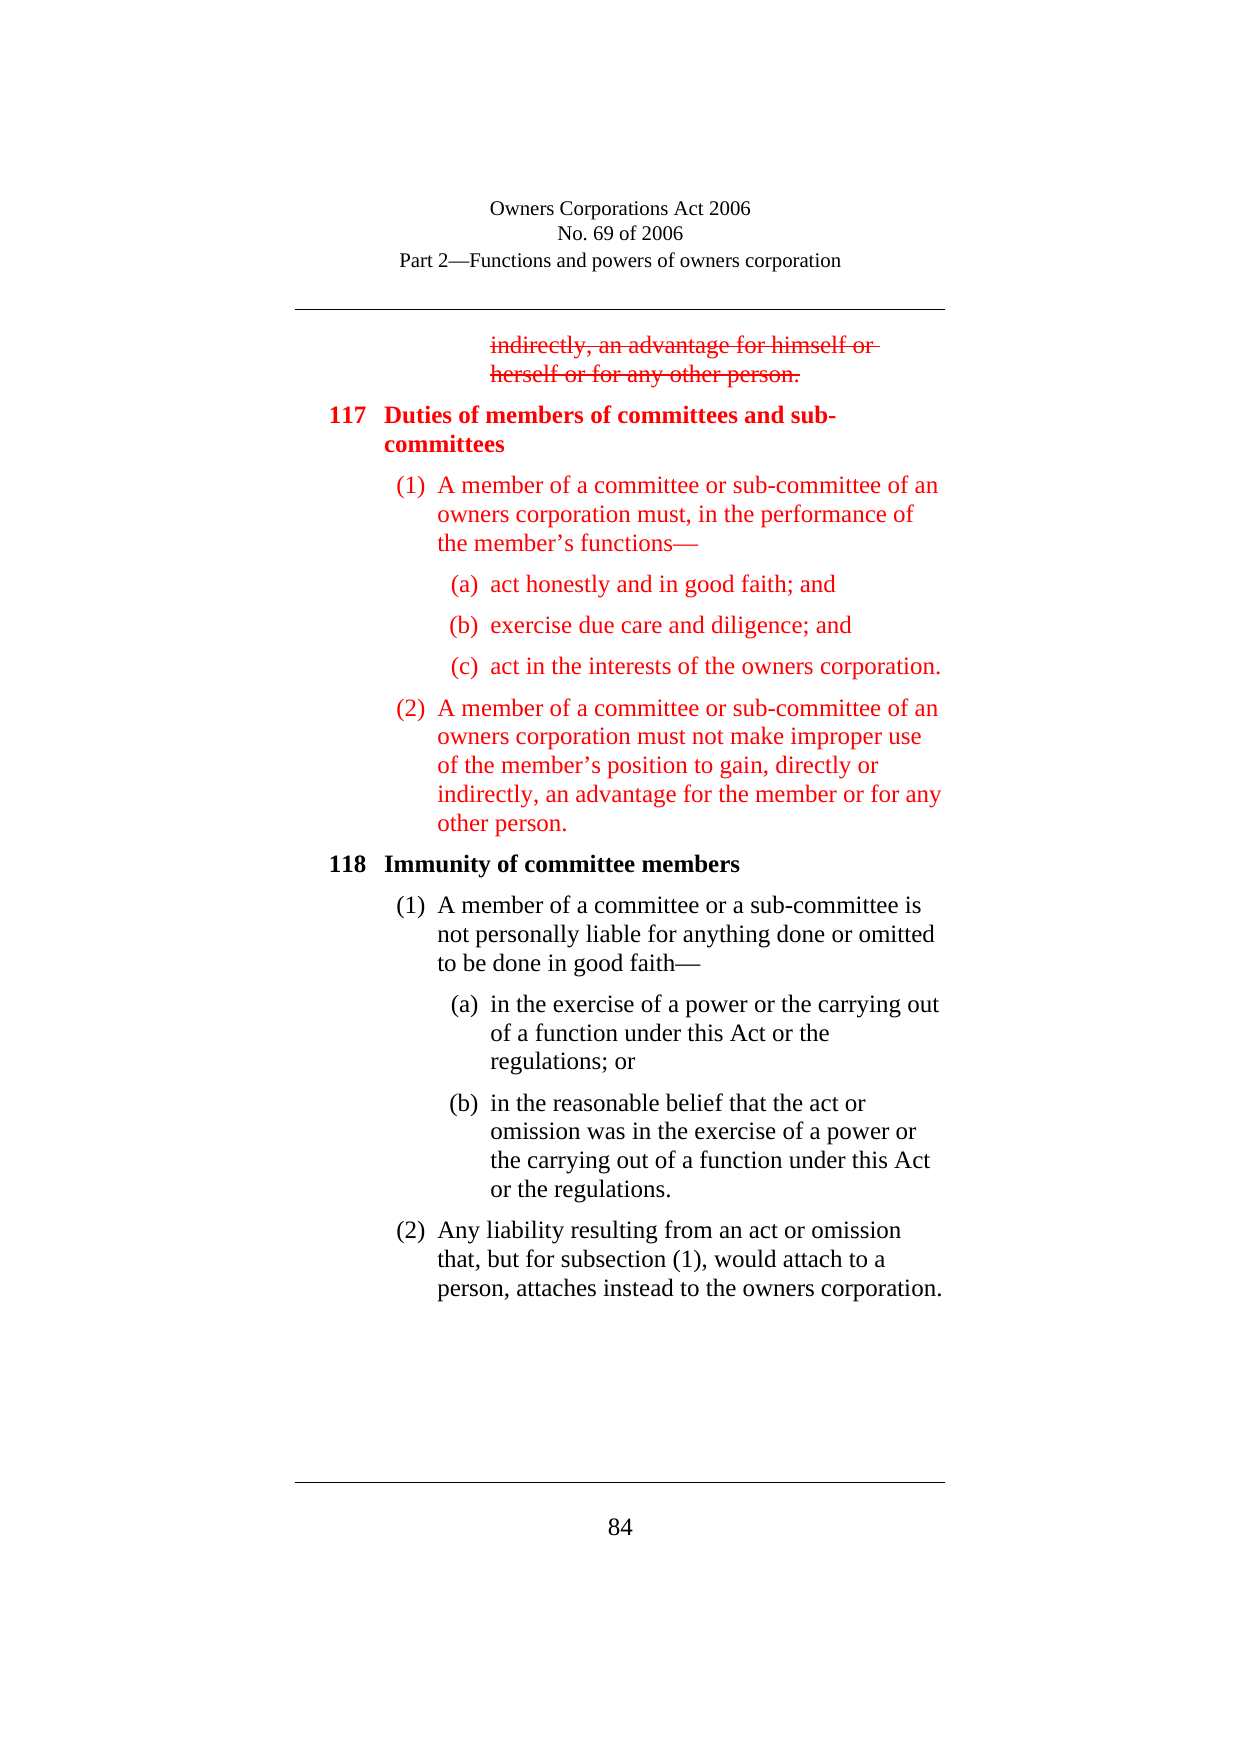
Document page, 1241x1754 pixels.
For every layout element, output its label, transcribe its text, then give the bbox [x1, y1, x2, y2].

subtitle (b) in the reasonable belief that the act or omission was in the exercise of a power or the carrying out of a function under this Act or the regulations. [295, 1088, 945, 1203]
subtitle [295, 330, 945, 388]
subtitle (2) A member of a committee or sub-committee of an owners corporation must not make improper use of the member’s position to gain, directly or indirectly, an advantage for the member or for any other person. [295, 693, 945, 836]
subtitle (a) in the exercise of a power or the carrying out of a function under this Act or the regulations; or [295, 989, 945, 1075]
subtitle (b) exercise due care and diligence; and [295, 610, 945, 639]
subtitle (a) act honestly and in good faith; and [295, 569, 945, 598]
subtitle 118 Immunity of committee members [295, 849, 945, 878]
subtitle (1) A member of a committee or a sub-committee is not personally liable for anything done or omitted to be done in good faith— [295, 890, 945, 976]
subtitle (2) Any liability resulting from an act or omission that, but for subsection (1), would attach to a person, attaches instead to the owners corporation. [295, 1215, 945, 1301]
subtitle (c) act in the interests of the owners corporation. [295, 651, 945, 680]
subtitle (1) A member of a committee or sub-committee of an owners corporation must, in the performance of the member’s functions— [295, 470, 945, 556]
subtitle 117 Duties of members of committees and sub-committees [295, 400, 945, 458]
